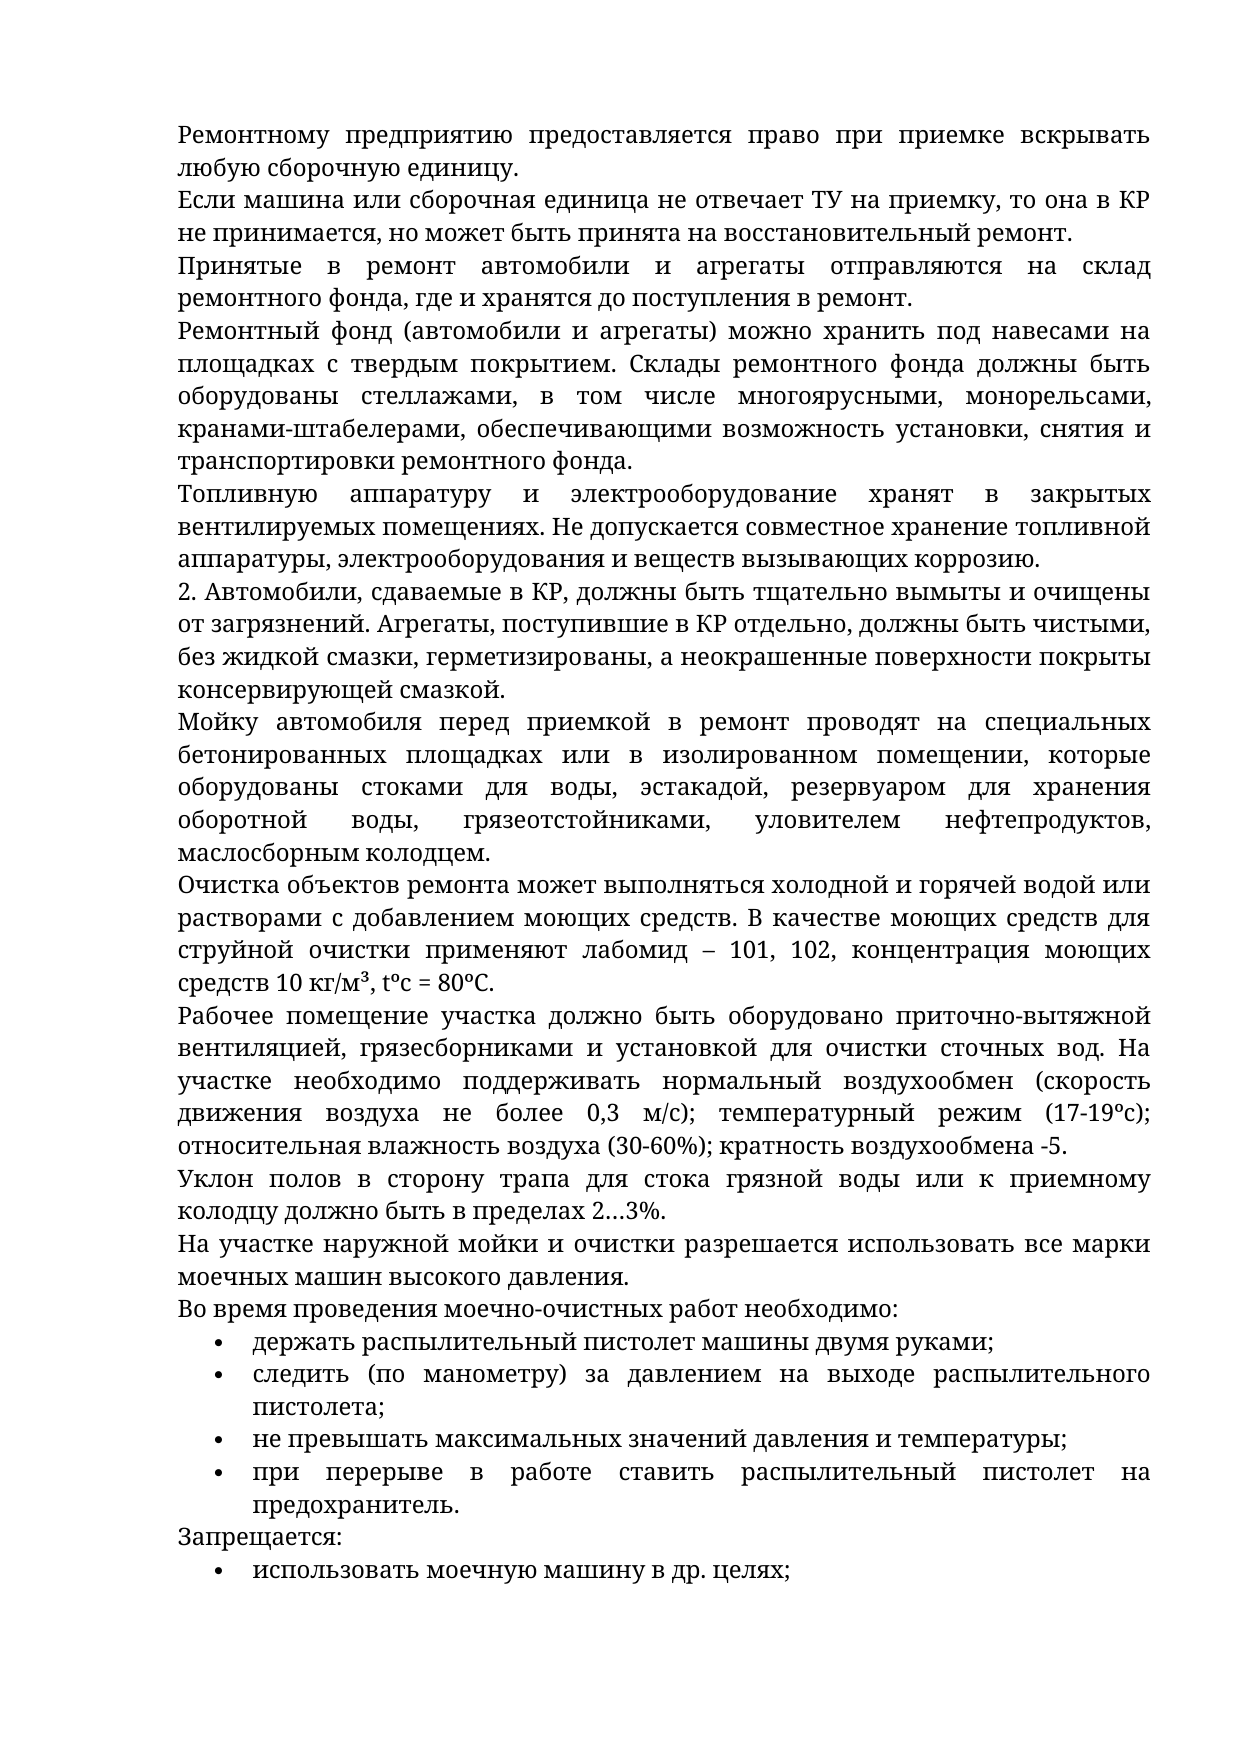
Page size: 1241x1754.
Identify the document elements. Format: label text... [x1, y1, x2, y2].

list держать распылительный пистолет машины двумя руками; [215, 1324, 1152, 1357]
text 2. Автомобили, сдаваемые в КР, должны быть тщательно вымыты и очищены от загрязнений. Агрегаты, поступившие в КР отдельно, должны быть чистыми, без жидкой смазки, герметизированы, а неокрашенные поверхности покрыты консервирующей смазкой. [177, 574, 1152, 705]
text Мойку автомобиля перед приемкой в ремонт проводят на специальных бетонированных площадках или в изолированном помещении, которые оборудованы стоками для воды, эстакадой, резервуаром для хранения оборотной воды, грязеотстойниками, уловителем нефтепродуктов, маслосборным колодцем. [177, 705, 1152, 868]
list не превышать максимальных значений давления и температуры; [215, 1422, 1152, 1455]
text Топливную аппаратуру и электрооборудование хранят в закрытых вентилируемых помещениях. Не допускается совместное хранение топливной аппаратуры, электрооборудования и веществ вызывающих коррозию. [177, 477, 1152, 574]
text Ремонтный фонд (автомобили и агрегаты) можно хранить под навесами на площадках с твердым покрытием. Склады ремонтного фонда должны быть оборудованы стеллажами, в том числе многоярусными, монорельсами, кранами-штабелерами, обеспечивающими возможность установки, снятия и транспортировки ремонтного фонда. [177, 314, 1152, 477]
text Во время проведения моечно-очистных работ необходимо: [177, 1292, 1152, 1324]
text Запрещается: [177, 1520, 1152, 1553]
text Если машина или сборочная единица не отвечает ТУ на приемку, то она в КР не принимается, но может быть принята на восстановительный ремонт. [177, 183, 1152, 248]
text Очистка объектов ремонта может выполняться холодной и горячей водой или растворами с добавлением моющих средств. В качестве моющих средств для струйной очистки применяют лабомид – 101, 102, концентрация моющих средств 10 кг/м³, tºc = 80ºС. [177, 868, 1152, 998]
text Ремонтному предприятию предоставляется право при приемке вскрывать любую сборочную единицу. [177, 118, 1152, 183]
text Принятые в ремонт автомобили и агрегаты отправляются на склад ремонтного фонда, где и хранятся до поступления в ремонт. [177, 248, 1152, 314]
list следить (по манометру) за давлением на выходе распылительного пистолета; [215, 1357, 1152, 1422]
list использовать моечную машину в др. целях; [215, 1553, 1152, 1585]
text Уклон полов в сторону трапа для стока грязной воды или к приемному колодцу должно быть в пределах 2…3%. [177, 1161, 1152, 1227]
text На участке наружной мойки и очистки разрешается использовать все марки моечных машин высокого давления. [177, 1227, 1152, 1292]
list при перерыве в работе ставить распылительный пистолет на предохранитель. [215, 1455, 1152, 1520]
text Рабочее помещение участка должно быть оборудовано приточно-вытяжной вентиляцией, грязесборниками и установкой для очистки сточных вод. На участке необходимо поддерживать нормальный воздухообмен (скорость движения воздуха не более 0,3 м/с); температурный режим (17-19ºс); относительная влажность воздуха (30-60%); кратность воздухообмена -5. [177, 998, 1152, 1161]
